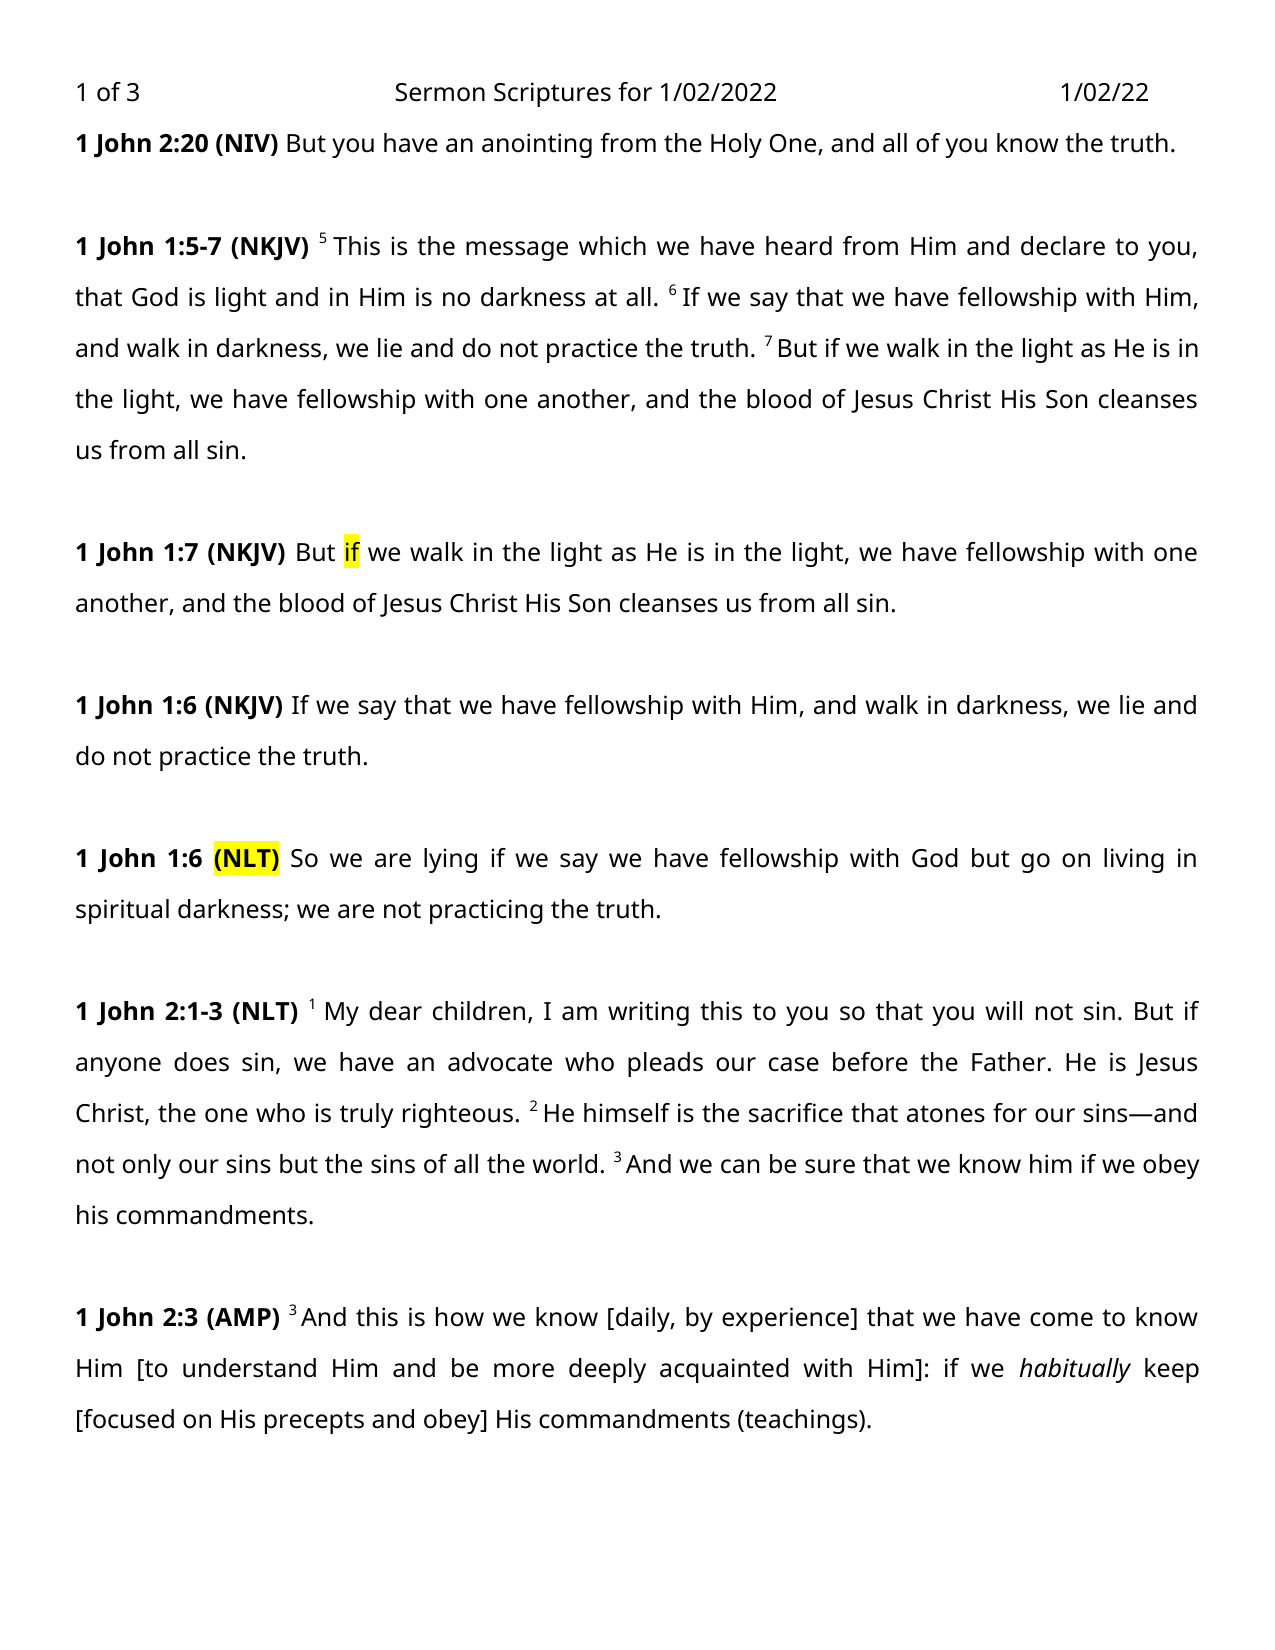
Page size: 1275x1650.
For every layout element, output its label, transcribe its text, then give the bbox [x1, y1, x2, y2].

text 1 John 2:3 (AMP) 3 And this is how we know [daily, by experience] that we have come to know Him [to understand Him and be more deeply acquainted with Him]: if we habitually keep [focused on His precepts and obey] His commandments (teachings). [75, 1300, 1200, 1436]
text 1 of 3 Sermon Scriptures for 1/02/2022 1/02/22 [75, 75, 1200, 109]
text 1 John 1:7 (NKJV) But if we walk in the light as He is in the light, we have fellowship with one another, and the blood of Jesus Christ His Son cleanses us from all sin. [75, 534, 1200, 619]
text 1 John 2:1-3 (NLT) 1 My dear children, I am writing this to you so that you will not sin. But if anyone does sin, we have an advocate who pleads our case before the Father. He is Jesus Christ, the one who is truly righteous. 2 He himself is the sacrifice that atones for our sins—and not only our sins but the sins of all the world. 3 And we can be sure that we know him if we obey his commandments. [75, 994, 1200, 1232]
text 1 John 1:6 (NLT) So we are lying if we say we have fellowship with God but go on living in spiritual darkness; we are not practicing the truth. [75, 841, 1200, 926]
text 1 John 1:5-7 (NKJV) 5 This is the message which we have heard from Him and declare to you, that God is light and in Him is no darkness at all. 6 If we say that we have fellowship with Him, and walk in darkness, we lie and do not practice the truth. 7 But if we walk in the light as He is in the light, we have fellowship with one another, and the blood of Jesus Christ His Son cleanses us from all sin. [75, 228, 1200, 466]
text 1 John 2:20 (NIV) But you have an anointing from the Holy One, and all of you know the truth. [75, 126, 1200, 160]
text 1 John 1:6 (NKJV) If we say that we have fellowship with Him, and walk in darkness, we lie and do not practice the truth. [75, 687, 1200, 773]
